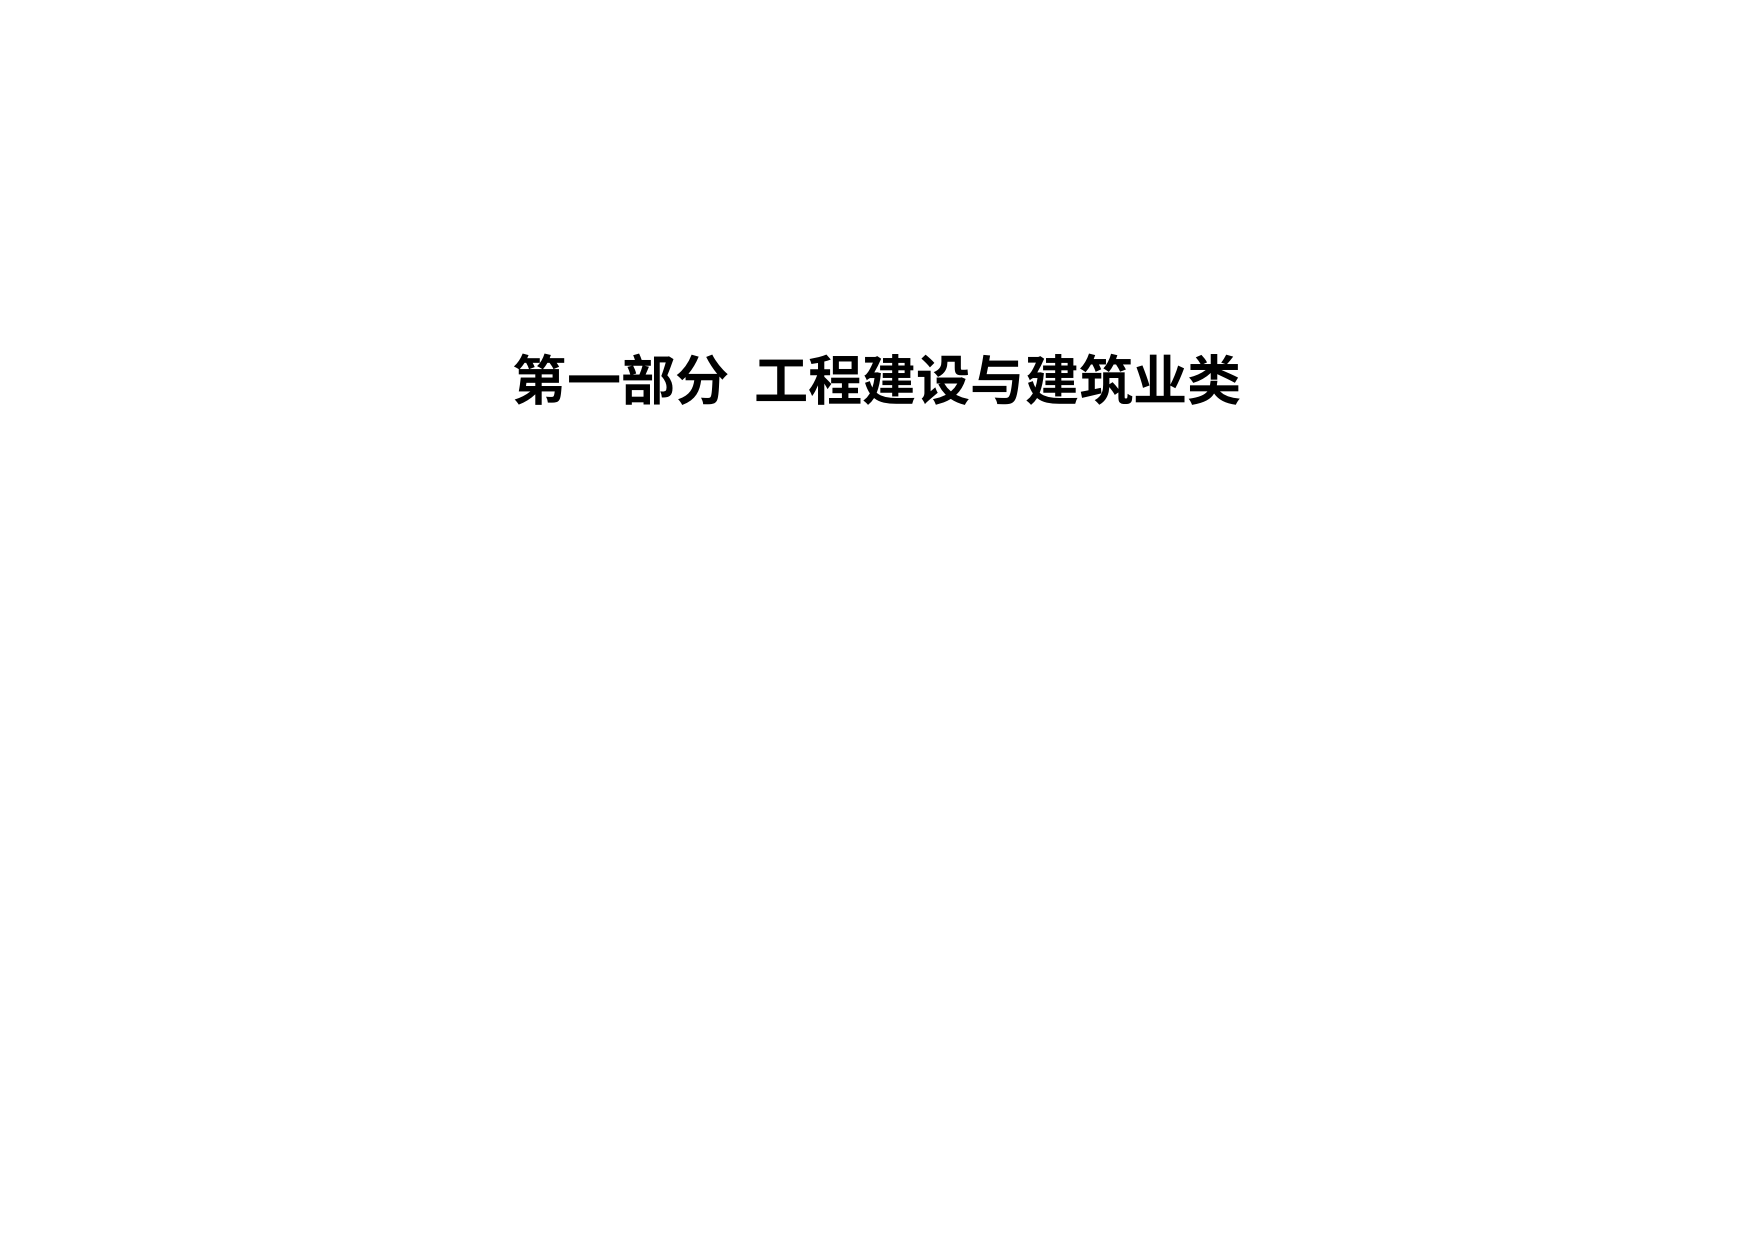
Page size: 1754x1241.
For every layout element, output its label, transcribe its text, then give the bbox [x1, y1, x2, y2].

text 第一部分 工程建设与建筑业类 [150, 328, 1604, 425]
